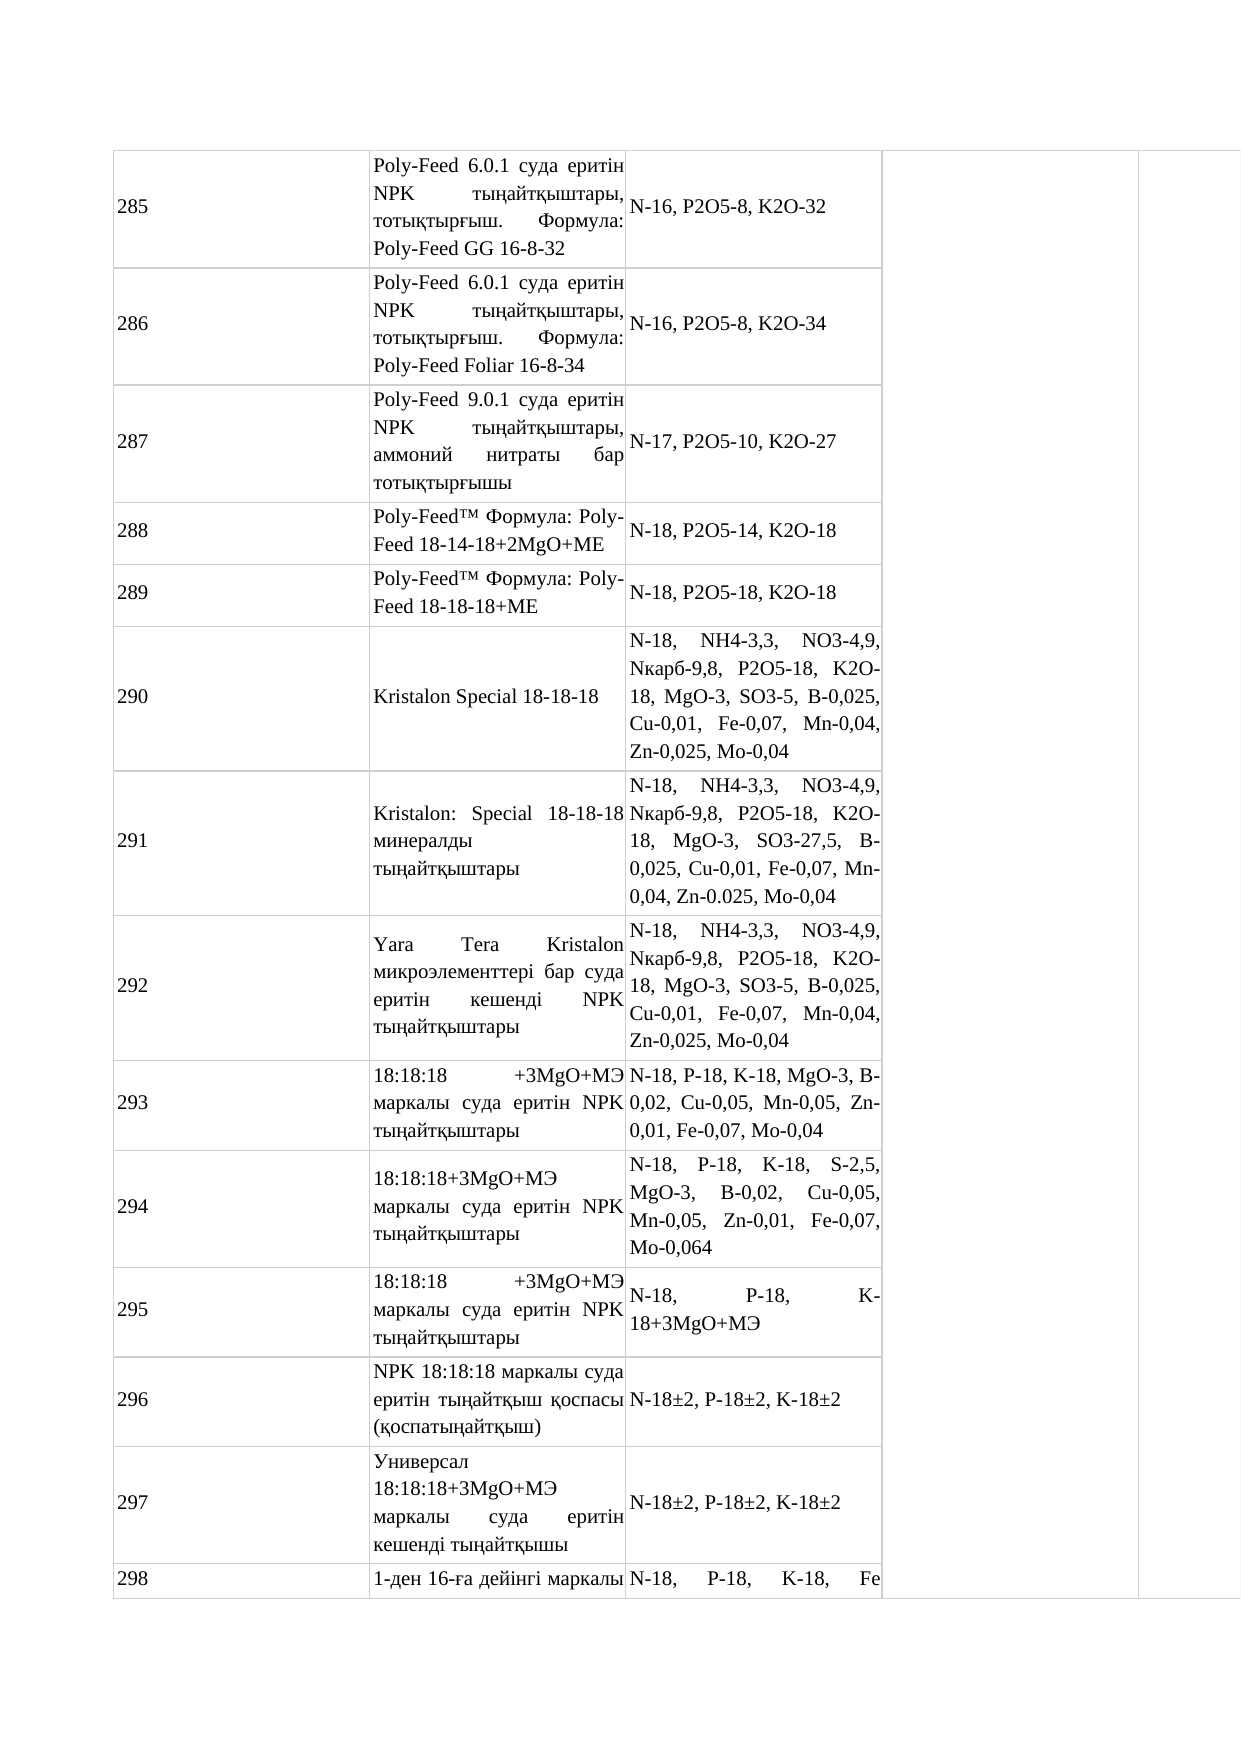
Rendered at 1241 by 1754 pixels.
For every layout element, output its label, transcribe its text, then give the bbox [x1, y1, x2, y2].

table_cell NPK 18:18:18 маркалы суда еритін тыңайтқыш қоспасы (қоспатыңайтқыш) [370, 1358, 625, 1446]
table_cell N-16, P2O5-8, K2O-32 [626, 151, 881, 267]
table_cell N-16, P2O5-8, K2O-34 [626, 269, 881, 384]
table_cell N-18±2, P-18±2, K-18±2 [626, 1447, 881, 1563]
table_cell 289 [114, 565, 369, 626]
table_cell N-18, NH4-3,3, NO3-4,9, Nкарб-9,8, P2O5-18, K2O-18, MgO-3, SO3-5, B-0,025, Cu-0,01, Fe-0,07, Mn-0,04, Zn-0,025, Mo-0,04 [626, 627, 881, 770]
table_cell N-18, P-18, K-18, MgO-3, В-0,02, Cu-0,05, Mn-0,05, Zn-0,01, Fe-0,07, Mo-0,04 [626, 1061, 881, 1149]
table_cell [626, 1564, 881, 1597]
table_cell N-18±2, P-18±2, K-18±2 [626, 1358, 881, 1446]
table_cell N-18, NH4-3,3, NO3-4,9, Nкарб-9,8, P2O5-18, K2O-18, MgO-3, SO3-27,5, B-0,025, Cu-0,01, Fe-0,07, Mn-0,04, Zn-0.025, Mo-0,04 [626, 772, 881, 915]
table_cell Poly-Feed™ Формула: Poly-Feed 18-18-18+ME [370, 565, 625, 626]
table_cell 18:18:18 +3MgO+МЭ маркалы суда еритін NPK тыңайтқыштары [370, 1268, 625, 1356]
table_cell 297 [114, 1447, 369, 1563]
table_cell 18:18:18 +3MgO+МЭ маркалы суда еритін NPK тыңайтқыштары [370, 1061, 625, 1149]
table_cell 290 [114, 627, 369, 770]
table_cell N-18, P-18, K-18+3MgO+МЭ [626, 1268, 881, 1356]
table_cell 287 [114, 386, 369, 502]
table_cell 298 [114, 1564, 369, 1597]
table_cell 18:18:18+3MgO+МЭ маркалы суда еритін NPK тыңайтқыштары [370, 1151, 625, 1267]
table_cell Yara Tera Kristalon микроэлементтері бар суда еритін кешенді NPK тыңайтқыштары [370, 916, 625, 1060]
table_cell Poly-Feed™ Формула: Poly-Feed 18-14-18+2MgO+ME [370, 503, 625, 563]
table_cell 295 [114, 1268, 369, 1356]
table_cell 285 [114, 151, 369, 267]
table_cell 292 [114, 916, 369, 1060]
table_cell Kristalon Special 18-18-18 [370, 627, 625, 770]
table_cell N-18, P-18, K-18, S-2,5, MgO-3, B-0,02, Cu-0,05, Mn-0,05, Zn-0,01, Fe-0,07, Mo-0,064 [626, 1151, 881, 1267]
table_cell 286 [114, 269, 369, 384]
table_cell Универсал 18:18:18+3MgO+МЭ маркалы суда еритін кешенді тыңайтқышы [370, 1447, 625, 1563]
table_cell N-17, P2O5-10, K2O-27 [626, 386, 881, 502]
table_cell N-18, NH4-3,3, NO3-4,9, Nкарб-9,8, P2O5-18, K2O-18, MgO-3, SO3-5, B-0,025, Cu-0,01, Fe-0,07, Mn-0,04, Zn-0,025, Mo-0,04 [626, 916, 881, 1060]
table_cell Poly-Feed 6.0.1 суда еритін NPK тыңайтқыштары, тотықтырғыш. Формула: Poly-Feed GG 16-8-32 [370, 151, 625, 267]
table_cell N-18, P2O5-18, K2O-18 [626, 565, 881, 626]
table_cell 294 [114, 1151, 369, 1267]
table_cell 293 [114, 1061, 369, 1149]
table_cell Kristalon: Special 18-18-18 минералды тыңайтқыштары [370, 772, 625, 915]
table_cell Poly-Feed 6.0.1 суда еритін NPK тыңайтқыштары, тотықтырғыш. Формула: Poly-Feed Foliar 16-8-34 [370, 269, 625, 384]
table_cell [370, 1564, 625, 1597]
table_cell 288 [114, 503, 369, 563]
table_cell N-18, P2O5-14, K2O-18 [626, 503, 881, 563]
table_cell Poly-Feed 9.0.1 суда еритін NPK тыңайтқыштары, аммоний нитраты бар тотықтырғышы [370, 386, 625, 502]
table_cell 296 [114, 1358, 369, 1446]
table_cell 291 [114, 772, 369, 915]
